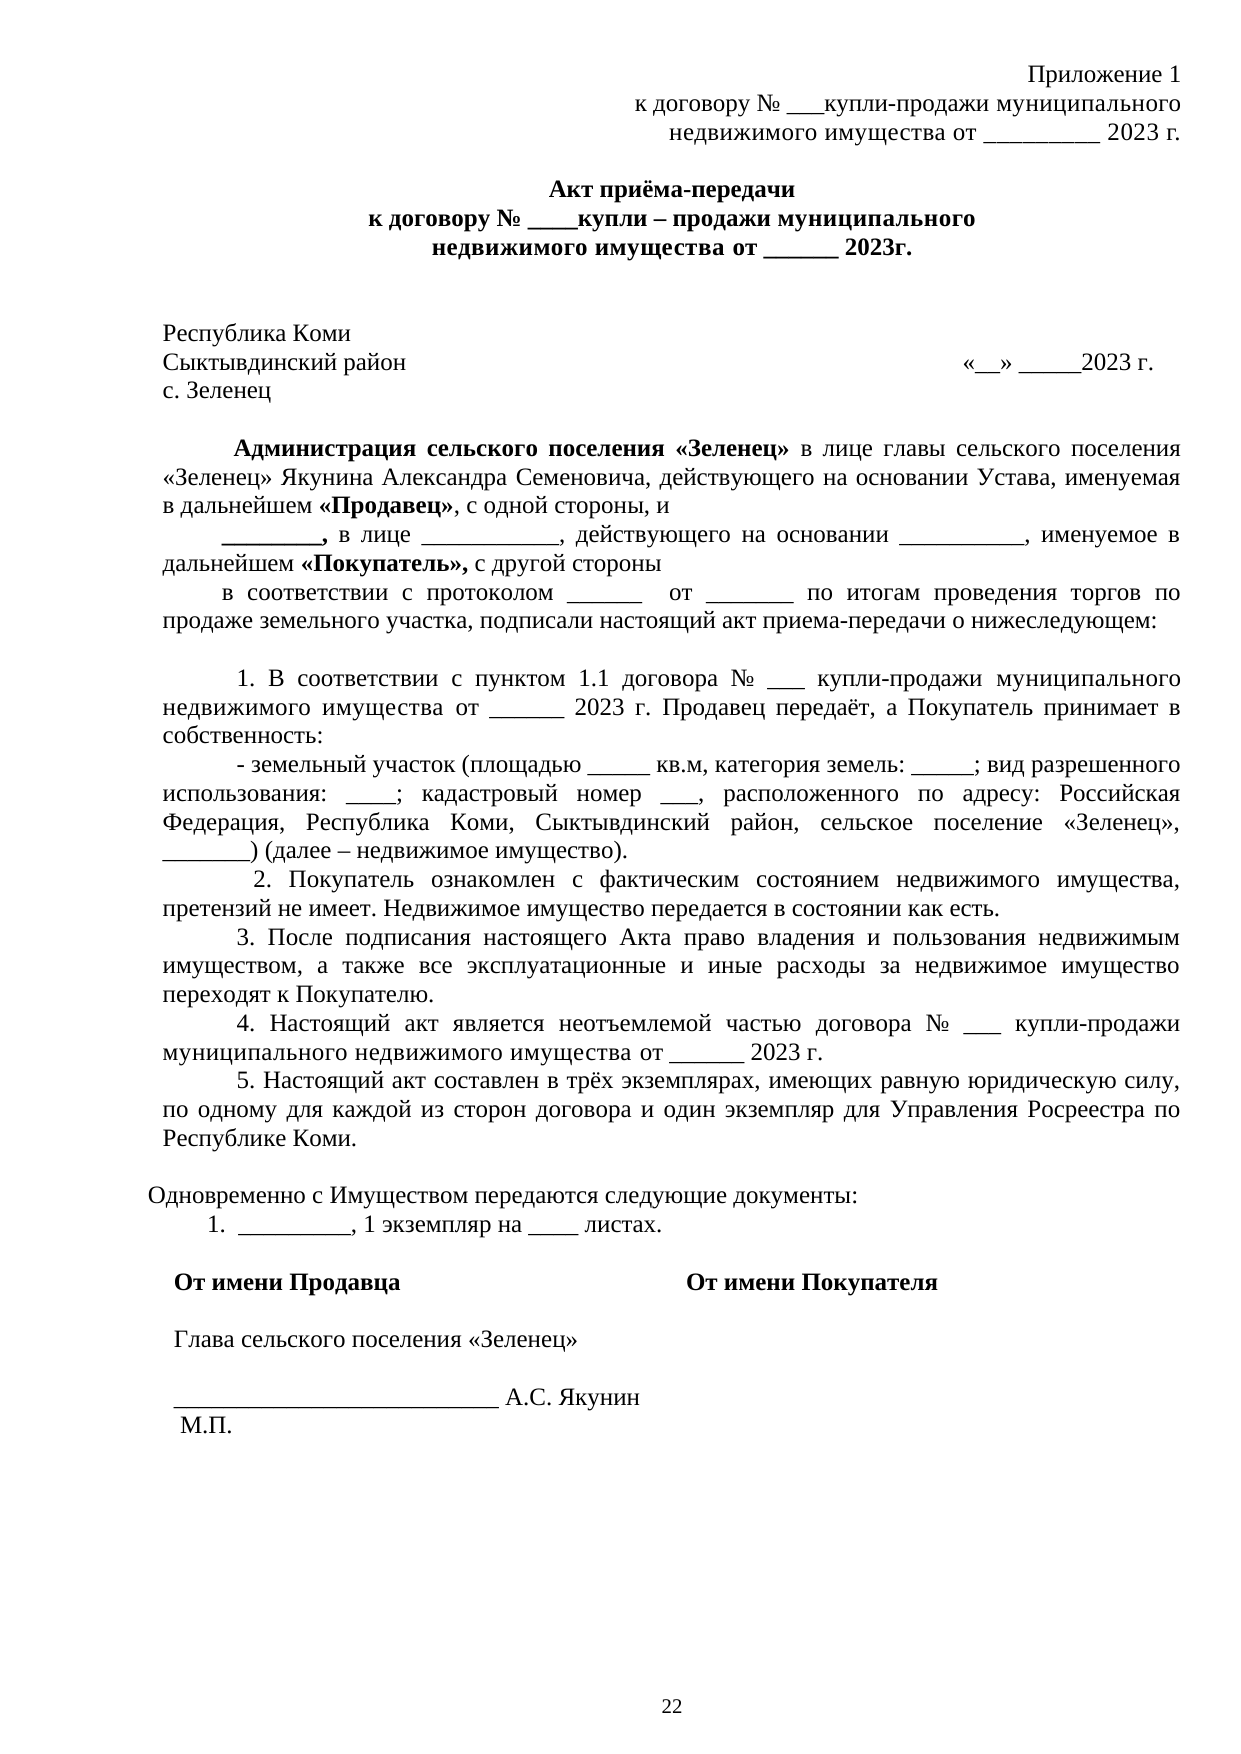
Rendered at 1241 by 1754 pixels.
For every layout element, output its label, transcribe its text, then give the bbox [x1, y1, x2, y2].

text Приложение 1 [162, 59, 1181, 88]
text 1. В соответствии с пунктом 1.1 договора № ___ купли-продажи муниципального недвижимого имущества от ______ 2023 г. Продавец передаёт, а Покупатель принимает в собственность: [162, 663, 1181, 749]
text 4. Настоящий акт является неотъемлемой частью договора № ___ купли-продажи муниципального недвижимого имущества от ______ 2023 г. [162, 1008, 1181, 1065]
text 1. _________, 1 экземпляр на ____ листах. [162, 1209, 1181, 1238]
text 3. После подписания настоящего Акта право владения и пользования недвижимым имуществом, а также все эксплуатационные и иные расходы за недвижимое имущество переходят к Покупателю. [162, 922, 1181, 1008]
text в соответствии с протоколом ______ от _______ по итогам проведения торгов по продаже земельного участка, подписали настоящий акт приема-передачи о нижеследующем: [162, 577, 1181, 634]
text 2. Покупатель ознакомлен с фактическим состоянием недвижимого имущества, претензий не имеет. Недвижимое имущество передается в состоянии как есть. [162, 864, 1181, 922]
text недвижимого имущества от _________ 2023 г. [162, 117, 1181, 145]
subtitle Сыктывдинский район «__» _____2023 г. [162, 347, 1181, 375]
text ________, в лице ___________, действующего на основании __________, именуемое в дальнейшем «Покупатель», с другой стороны [162, 519, 1181, 577]
text Одновременно с Имуществом передаются следующие документы: [148, 1180, 1181, 1209]
table_header От имени Покупателя [675, 1267, 1167, 1439]
text к договору № ____купли – продажи муниципального [162, 203, 1181, 232]
table_header От имени Продавца Глава сельского поселения «Зеленец» __________________________ А.С. Якунин М.П. [163, 1267, 674, 1439]
text 5. Настоящий акт составлен в трёх экземплярах, имеющих равную юридическую силу, по одному для каждой из сторон договора и один экземпляр для Управления Росреестра по Республике Коми. [162, 1065, 1181, 1152]
text - земельный участок (площадью _____ кв.м, категория земель: _____; вид разрешенного использования: ____; кадастровый номер ___, расположенного по адресу: Российская Федерация, Республика Коми, Сыктывдинский район, сельское поселение «Зеленец», _______) (далее – недвижимое имущество). [162, 749, 1181, 864]
text с. Зеленец [162, 375, 1181, 404]
subtitle Республика Коми [162, 318, 1181, 347]
text Акт приёма-передачи [162, 174, 1181, 203]
text недвижимого имущества от ______ 2023г. [162, 232, 1181, 260]
text Администрация сельского поселения «Зеленец» в лице главы сельского поселения «Зеленец» Якунина Александра Семеновича, действующего на основании Устава, именуемая в дальнейшем «Продавец», с одной стороны, и [162, 433, 1181, 519]
text к договору № ___купли-продажи муниципального [162, 88, 1181, 117]
